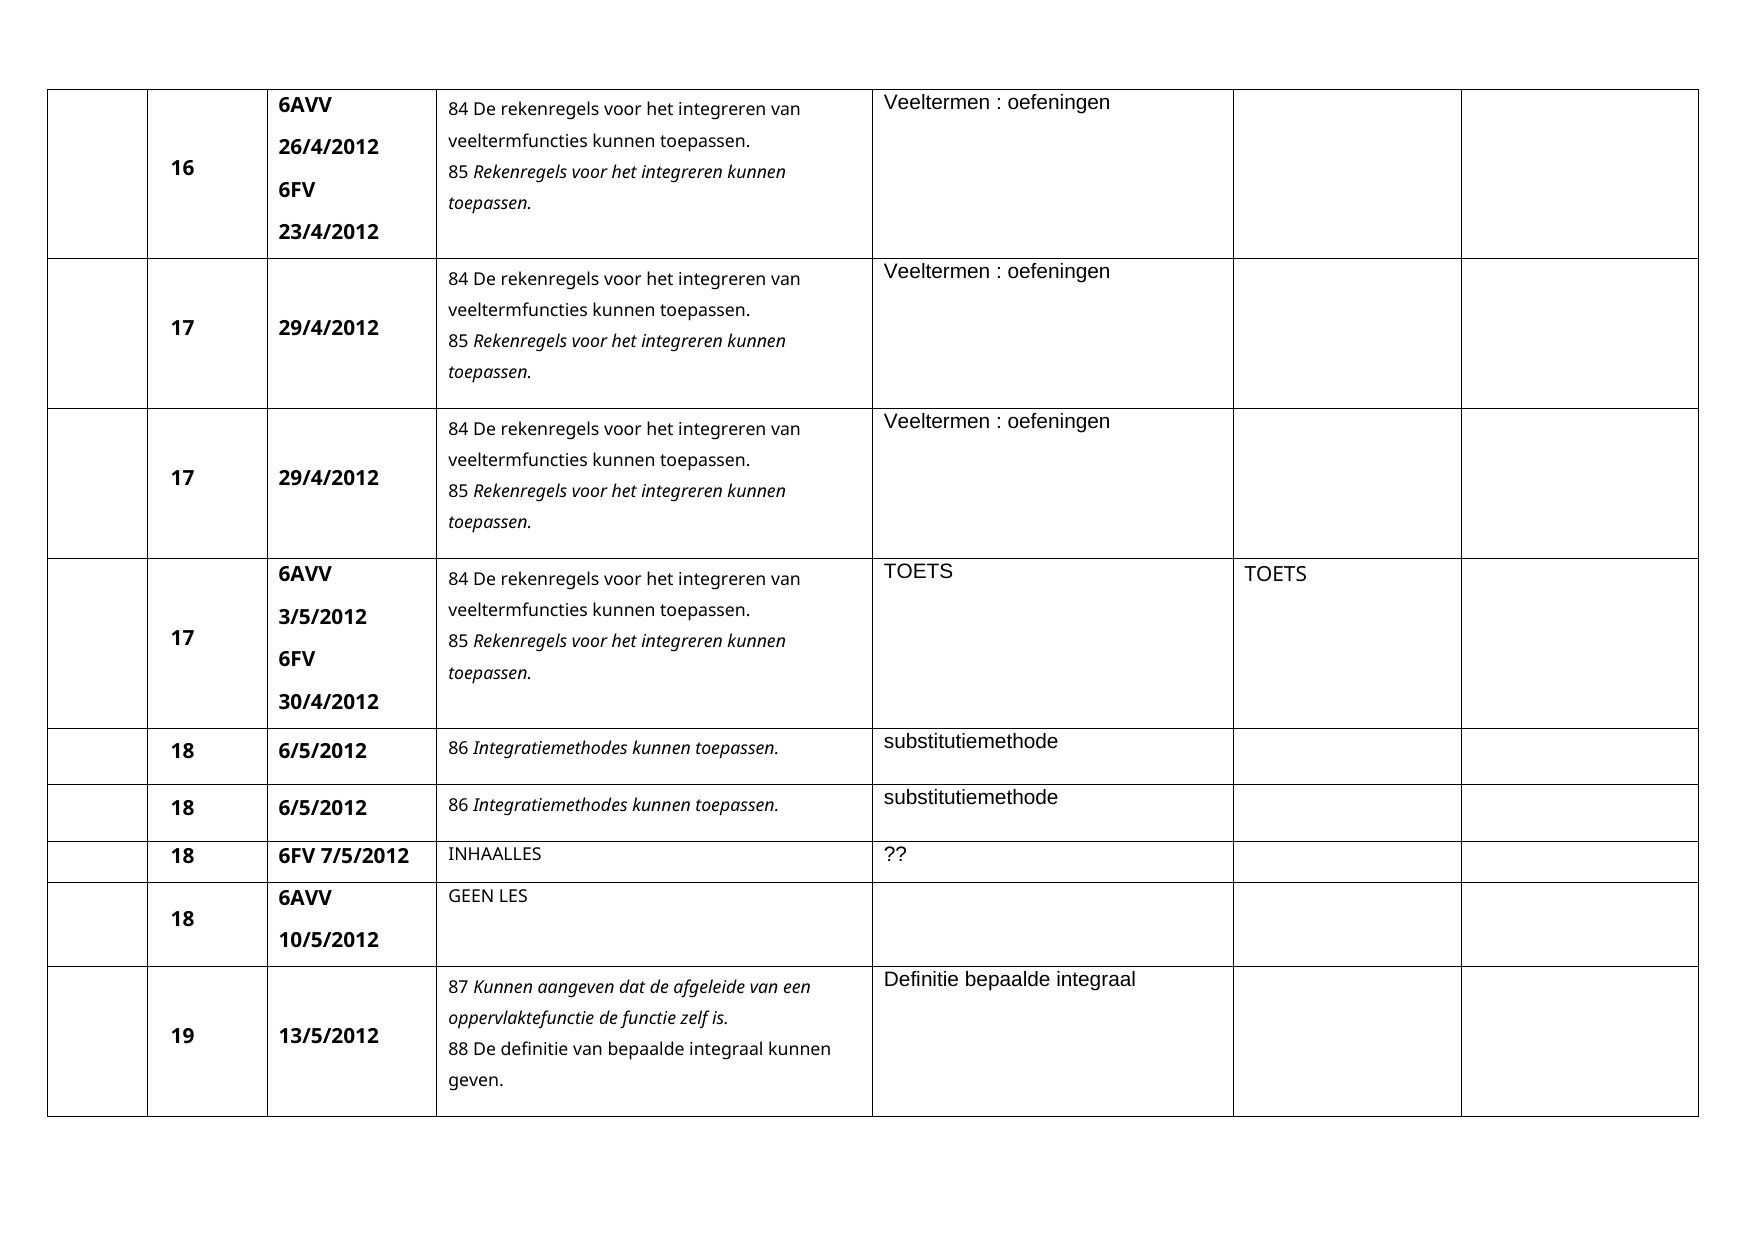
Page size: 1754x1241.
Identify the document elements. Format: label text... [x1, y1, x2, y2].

table_cell 6FV 7/5/2012 [268, 842, 436, 882]
table_cell [48, 967, 147, 1116]
table_cell 18 [148, 883, 267, 966]
table_cell [48, 842, 147, 882]
table_cell [1462, 842, 1698, 882]
table_cell [1234, 729, 1461, 784]
table_cell TOETS [1234, 559, 1461, 728]
table_cell 84 De rekenregels voor het integreren van veeltermfuncties kunnen toepassen. 85 Rekenregels voor het integreren kunnen toepassen. [437, 259, 872, 408]
table_cell [1462, 259, 1698, 408]
table_cell [48, 259, 147, 408]
table_cell [1462, 90, 1698, 258]
table_cell [48, 883, 147, 966]
table_cell 17 [148, 259, 267, 408]
table_cell 6AVV 3/5/2012 6FV 30/4/2012 [268, 559, 436, 728]
table_cell [1234, 842, 1461, 882]
table_cell [1462, 409, 1698, 558]
table_cell 29/4/2012 [268, 409, 436, 558]
table_cell [48, 90, 147, 258]
table_cell Definitie bepaalde integraal [873, 967, 1233, 1116]
table_cell 13/5/2012 [268, 967, 436, 1116]
table_cell 18 [148, 842, 267, 882]
table_cell [1462, 967, 1698, 1116]
table_cell 19 [148, 967, 267, 1116]
table_cell 16 [148, 90, 267, 258]
table_cell [1462, 729, 1698, 784]
table_cell 86 Integratiemethodes kunnen toepassen. [437, 785, 872, 841]
table_cell [1462, 559, 1698, 728]
table_cell 18 [148, 785, 267, 841]
table_cell GEEN LES [437, 883, 872, 966]
table_cell substitutiemethode [873, 785, 1233, 841]
table_cell 6/5/2012 [268, 729, 436, 784]
table_cell [1234, 409, 1461, 558]
table_cell Veeltermen : oefeningen [873, 409, 1233, 558]
table_cell [1234, 90, 1461, 258]
table_cell substitutiemethode [873, 729, 1233, 784]
table_cell [1234, 785, 1461, 841]
table_cell TOETS [873, 559, 1233, 728]
table_cell 84 De rekenregels voor het integreren van veeltermfuncties kunnen toepassen. 85 Rekenregels voor het integreren kunnen toepassen. [437, 90, 872, 258]
table_cell 84 De rekenregels voor het integreren van veeltermfuncties kunnen toepassen. 85 Rekenregels voor het integreren kunnen toepassen. [437, 409, 872, 558]
table_cell INHAALLES [437, 842, 872, 882]
table_cell [48, 729, 147, 784]
table_cell 6/5/2012 [268, 785, 436, 841]
table_cell 84 De rekenregels voor het integreren van veeltermfuncties kunnen toepassen. 85 Rekenregels voor het integreren kunnen toepassen. [437, 559, 872, 728]
table_cell 29/4/2012 [268, 259, 436, 408]
table_cell [1234, 967, 1461, 1116]
table_cell 17 [148, 409, 267, 558]
table_cell 6AVV 10/5/2012 [268, 883, 436, 966]
table_cell [873, 883, 1233, 966]
table_cell ?? [873, 842, 1233, 882]
table_cell 17 [148, 559, 267, 728]
table_cell [1234, 883, 1461, 966]
table_cell [1462, 883, 1698, 966]
table_cell [48, 409, 147, 558]
table_cell [48, 559, 147, 728]
table_cell Veeltermen : oefeningen [873, 259, 1233, 408]
table_cell [48, 785, 147, 841]
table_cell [437, 967, 872, 1116]
table_cell 6AVV 26/4/2012 6FV 23/4/2012 [268, 90, 436, 258]
table_cell [1234, 259, 1461, 408]
table_cell Veeltermen : oefeningen [873, 90, 1233, 258]
table_cell [1462, 785, 1698, 841]
table_cell 18 [148, 729, 267, 784]
table_cell 86 Integratiemethodes kunnen toepassen. [437, 729, 872, 784]
